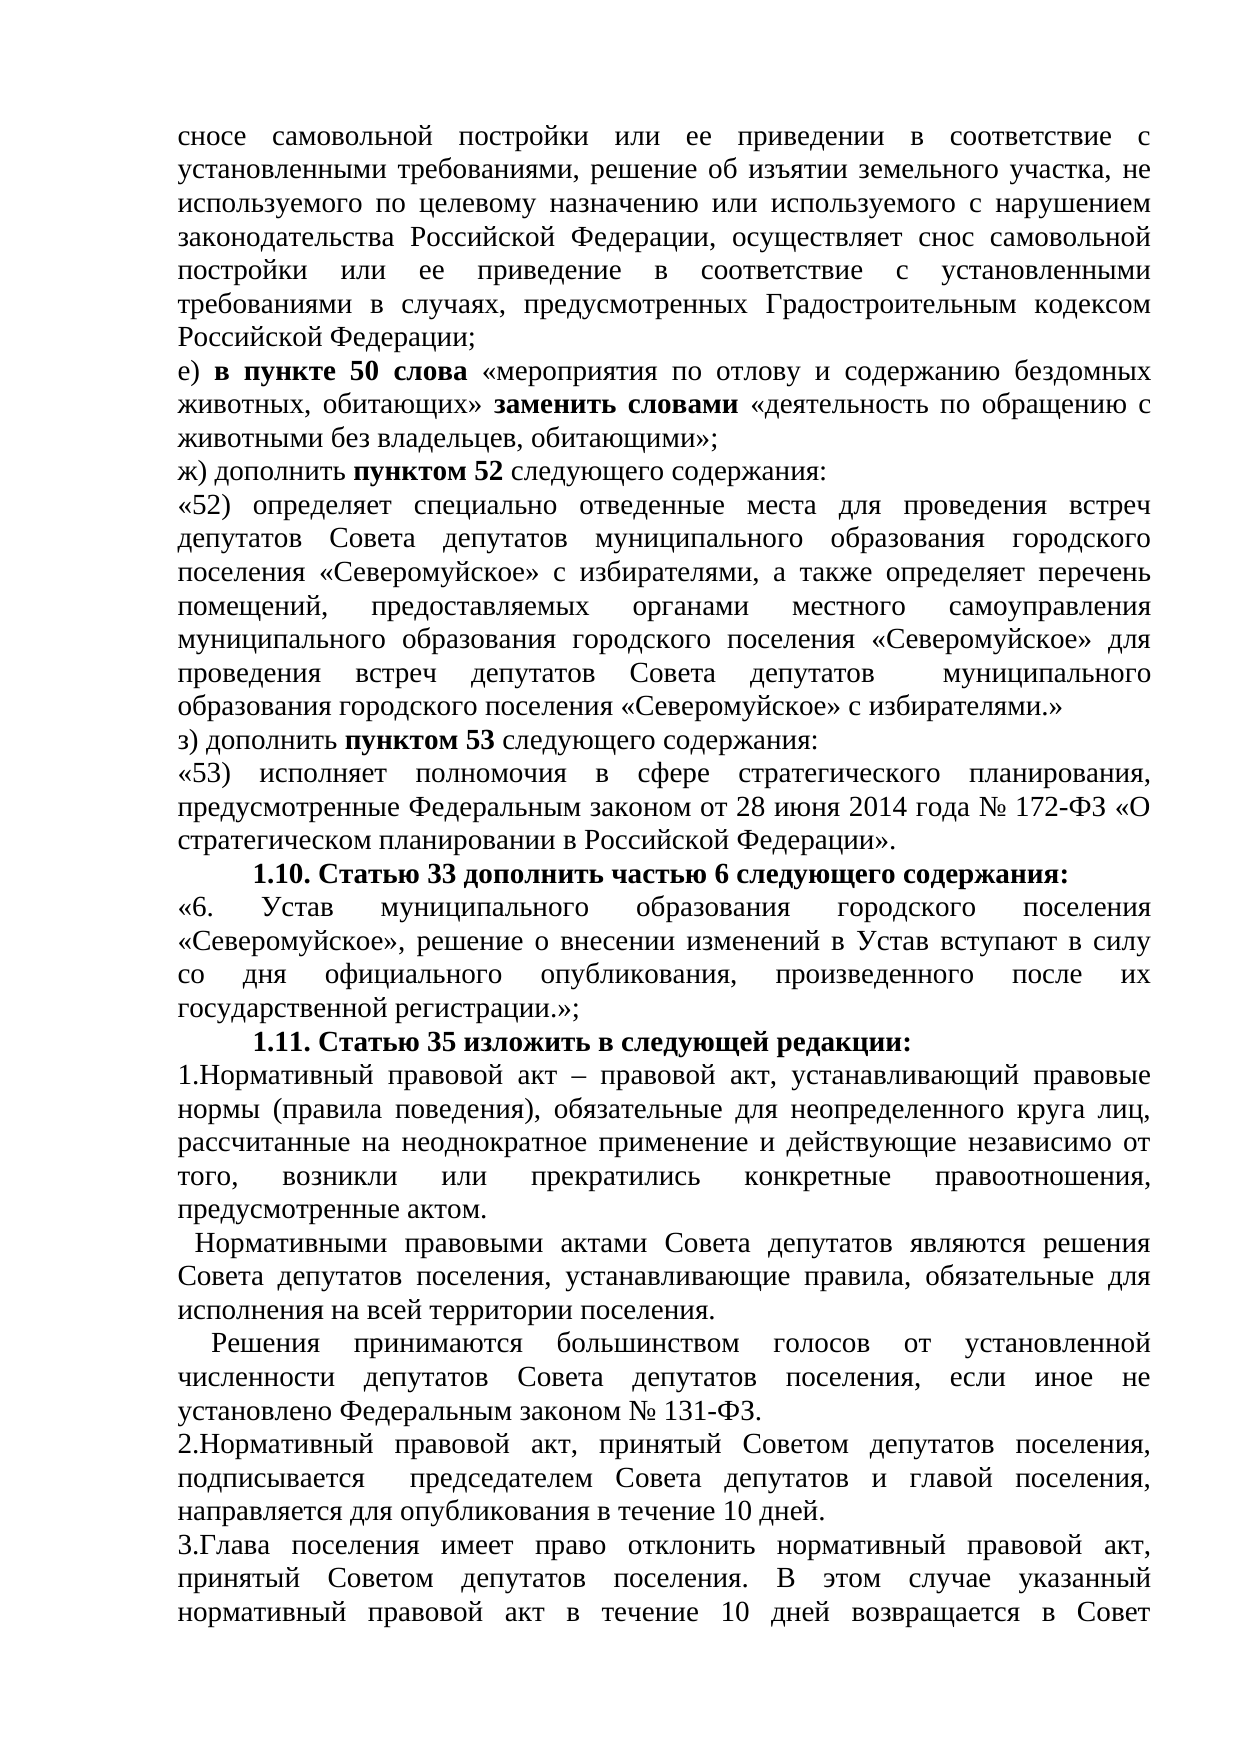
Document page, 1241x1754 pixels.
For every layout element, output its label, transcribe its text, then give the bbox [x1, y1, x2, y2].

text 1.10. Статью 33 дополнить частью 6 следующего содержания: [252, 856, 1152, 889]
text 2.Нормативный правовой акт, принятый Советом депутатов поселения, подписывается председателем Совета депутатов и главой поселения, направляется для опубликования в течение 10 дней. [177, 1426, 1152, 1527]
text «53) исполняет полномочия в сфере стратегического планирования, предусмотренные Федеральным законом от 28 июня 2014 года № 172-ФЗ «О стратегическом планировании в Российской Федерации». [177, 755, 1152, 856]
text «6. Устав муниципального образования городского поселения «Северомуйское», решение о внесении изменений в Устав вступают в силу со дня официального опубликования, произведенного после их государственной регистрации.»; [177, 889, 1152, 1024]
text е) в пункте 50 слова «мероприятия по отлову и содержанию бездомных животных, обитающих» заменить словами «деятельность по обращению с животными без владельцев, обитающими»; [177, 353, 1152, 453]
text 1.Нормативный правовой акт – правовой акт, устанавливающий правовые нормы (правила поведения), обязательные для неопределенного круга лиц, рассчитанные на неоднократное применение и действующие независимо от того, возникли или прекратились конкретные правоотношения, предусмотренные актом. [177, 1057, 1152, 1225]
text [177, 1527, 1152, 1627]
text 1.11. Статью 35 изложить в следующей редакции: [252, 1024, 1152, 1057]
text «52) определяет специально отведенные места для проведения встреч депутатов Совета депутатов муниципального образования городского поселения «Северомуйское» с избирателями, а также определяет перечень помещений, предоставляемых органами местного самоуправления муниципального образования городского поселения «Северомуйское» для проведения встреч депутатов Совета депутатов муниципального образования городского поселения «Северомуйское» с избирателями.» [177, 487, 1152, 722]
text з) дополнить пунктом 53 следующего содержания: [177, 722, 1152, 755]
text Решения принимаются большинством голосов от установленной численности депутатов Совета депутатов поселения, если иное не установлено Федеральным законом № 131-ФЗ. [177, 1326, 1152, 1426]
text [177, 118, 1152, 353]
text ж) дополнить пунктом 52 следующего содержания: [177, 453, 1152, 487]
text Нормативными правовыми актами Совета депутатов являются решения Совета депутатов поселения, устанавливающие правила, обязательные для исполнения на всей территории поселения. [177, 1225, 1152, 1326]
